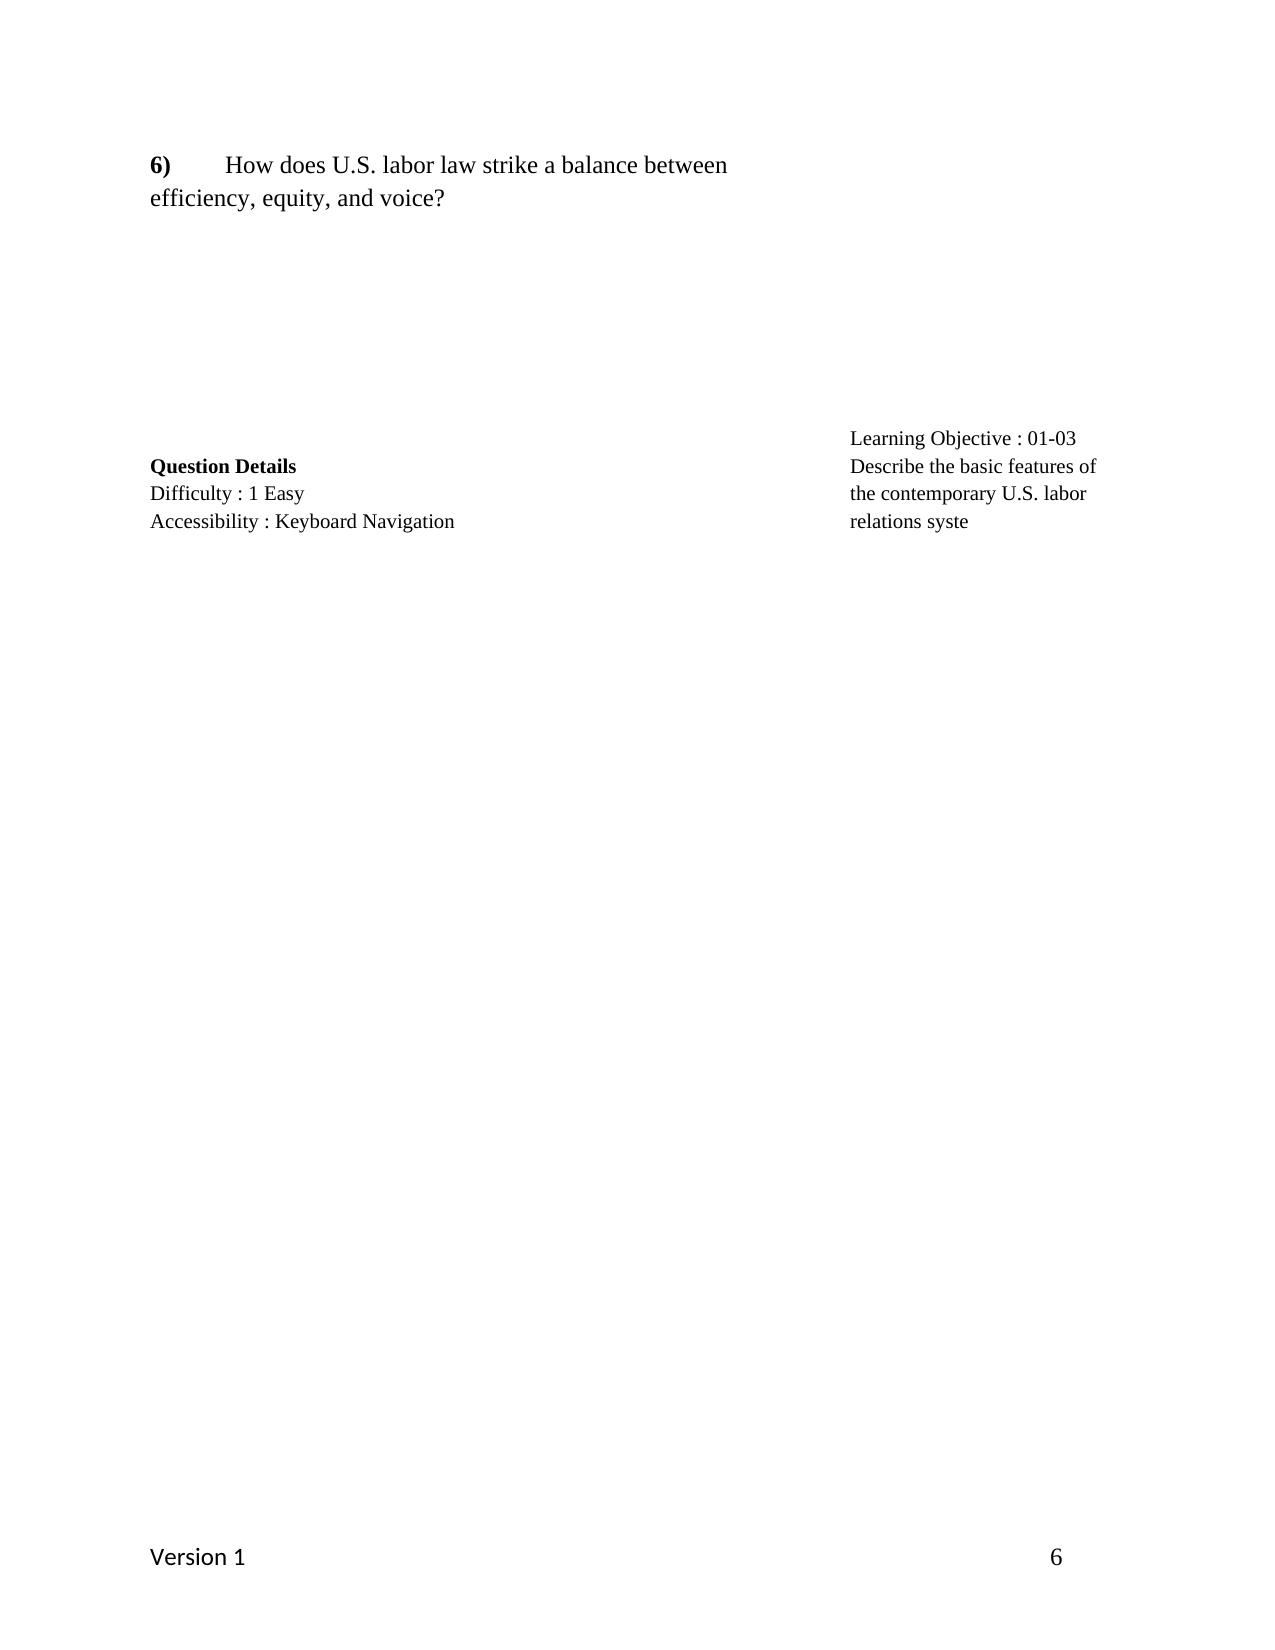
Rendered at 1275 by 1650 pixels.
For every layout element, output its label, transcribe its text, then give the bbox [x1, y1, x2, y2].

text 6) How does U.S. labor law strike a balance between efficiency, equity, and voice? [150, 150, 775, 212]
text Question Details Difficulty : 1 Easy Accessibility : Keyboard Navigation Learning Objective : 01-03 Describe the basic features of the contemporary U.S. labor relations syste [850, 426, 1125, 533]
text Question Details Difficulty : 1 Easy Accessibility : Keyboard Navigation Learning Objective : 01-03 Describe the basic features of the contemporary U.S. labor relations syste [150, 426, 775, 533]
